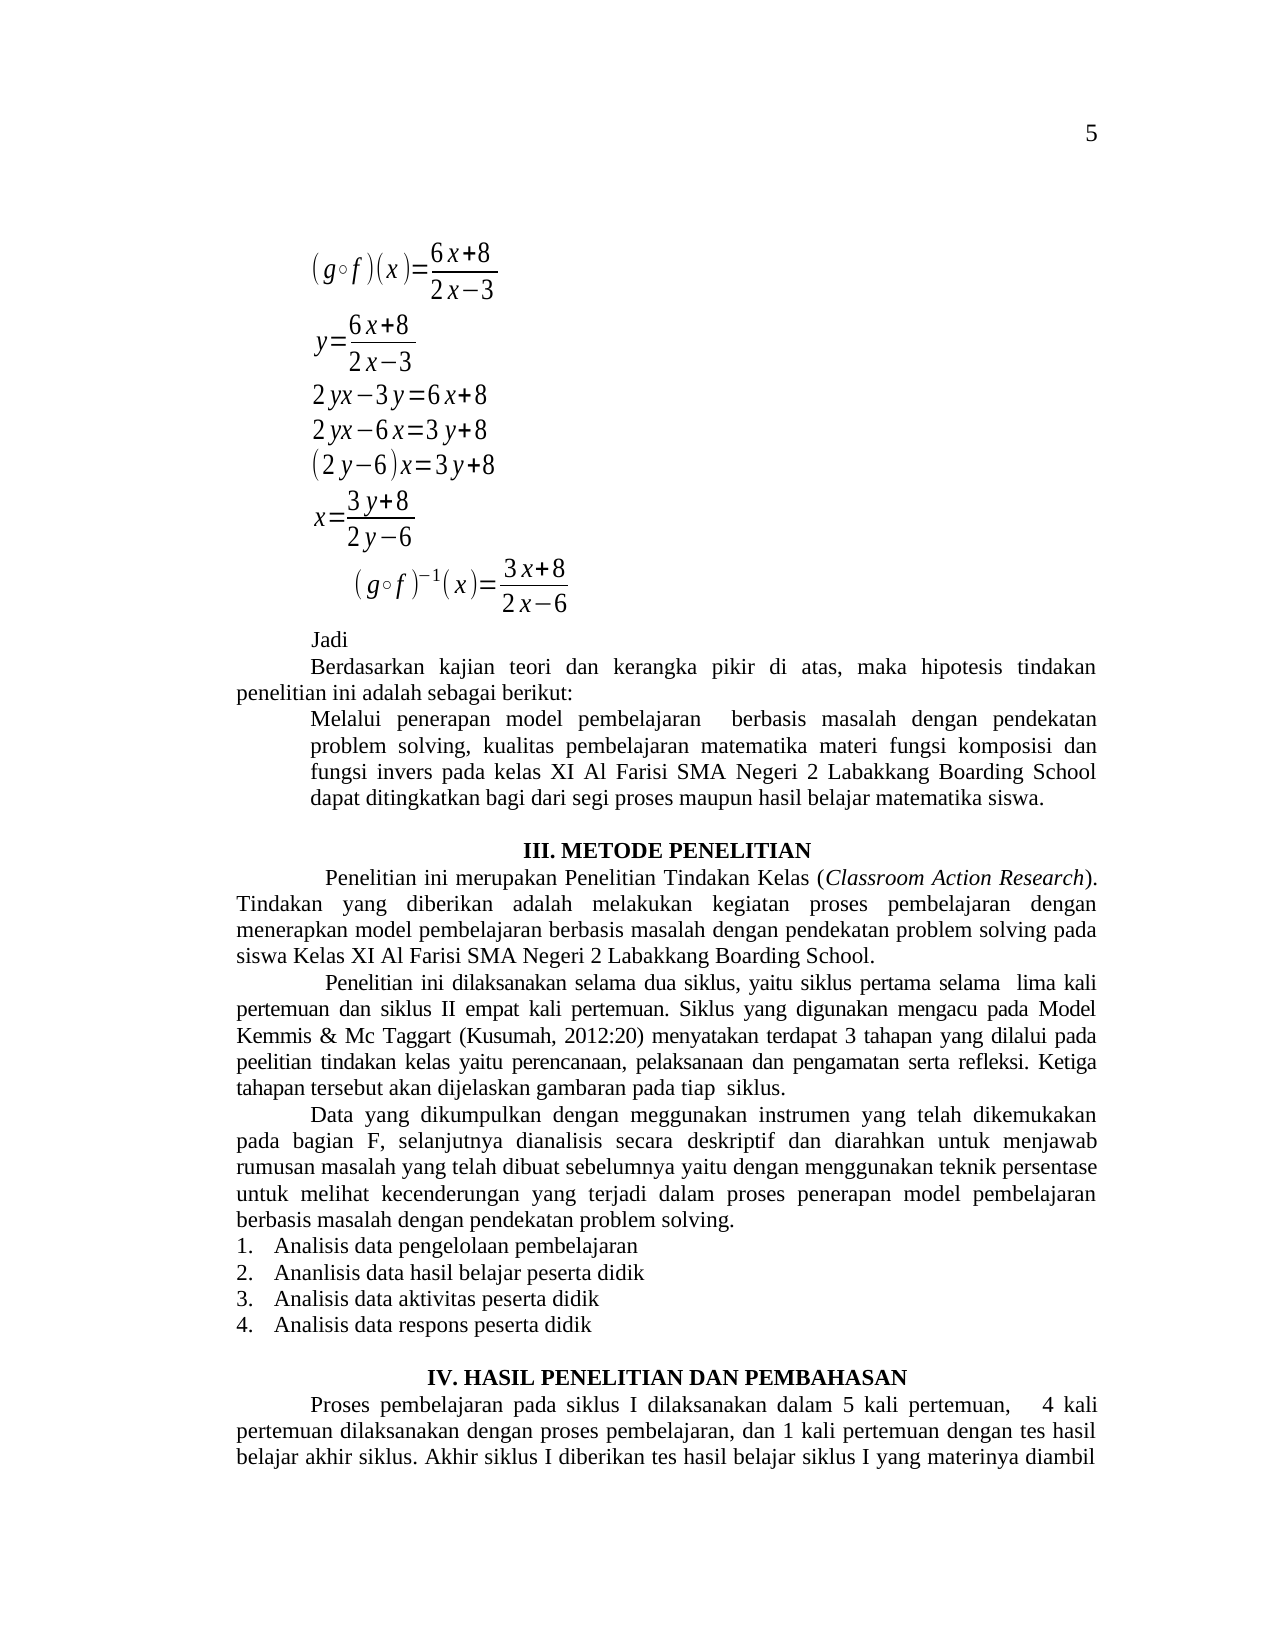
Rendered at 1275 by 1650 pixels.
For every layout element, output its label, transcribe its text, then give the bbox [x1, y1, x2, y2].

text Jadi [236, 553, 1098, 653]
list Analisis data pengelolaan pembelajaran [236, 1232, 1098, 1259]
text Data yang dikumpulkan dengan meggunakan instrumen yang telah dikemukakan pada bagian F, selanjutnya dianalisis secara deskriptif dan diarahkan untuk menjawab rumusan masalah yang telah dibuat sebelumnya yaitu dengan menggunakan teknik persentase untuk melihat kecenderungan yang terjadi dalam proses penerapan model pembelajaran berbasis masalah dengan pendekatan problem solving. [236, 1101, 1098, 1232]
text IV. HASIL PENELITIAN DAN PEMBAHASAN [236, 1364, 1098, 1391]
list Analisis data aktivitas peserta didik [236, 1285, 1098, 1312]
list Penelitian ini dilaksanakan selama dua siklus, yaitu siklus pertama selama lima kali pertemuan dan siklus II empat kali pertemuan. Siklus yang digunakan mengacu pada Model Kemmis & Mc Taggart (Kusumah, 2012:20) menyatakan terdapat 3 tahapan yang dilalui pada peelitian tindakan kelas yaitu perencanaan, pelaksanaan dan pengamatan serta refleksi. Ketiga tahapan tersebut akan dijelaskan gambaran pada tiap siklus. [236, 969, 1098, 1101]
list Analisis data respons peserta didik [236, 1312, 1098, 1338]
text III. METODE PENELITIAN [236, 837, 1098, 863]
text Melalui penerapan model pembelajaran berbasis masalah dengan pendekatan problem solving, kualitas pembelajaran matematika materi fungsi komposisi dan fungsi invers pada kelas XI Al Farisi SMA Negeri 2 Labakkang Boarding School dapat ditingkatkan bagi dari segi proses maupun hasil belajar matematika siswa. [310, 705, 1098, 811]
list Ananlisis data hasil belajar peserta didik [236, 1259, 1098, 1285]
text Berdasarkan kajian teori dan kerangka pikir di atas, maka hipotesis tindakan penelitian ini adalah sebagai berikut: [236, 653, 1098, 705]
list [236, 1391, 1098, 1470]
list Penelitian ini merupakan Penelitian Tindakan Kelas (Classroom Action Research). Tindakan yang diberikan adalah melakukan kegiatan proses pembelajaran dengan menerapkan model pembelajaran berbasis masalah dengan pendekatan problem solving pada siswa Kelas XI Al Farisi SMA Negeri 2 Labakkang Boarding School. [236, 863, 1098, 969]
